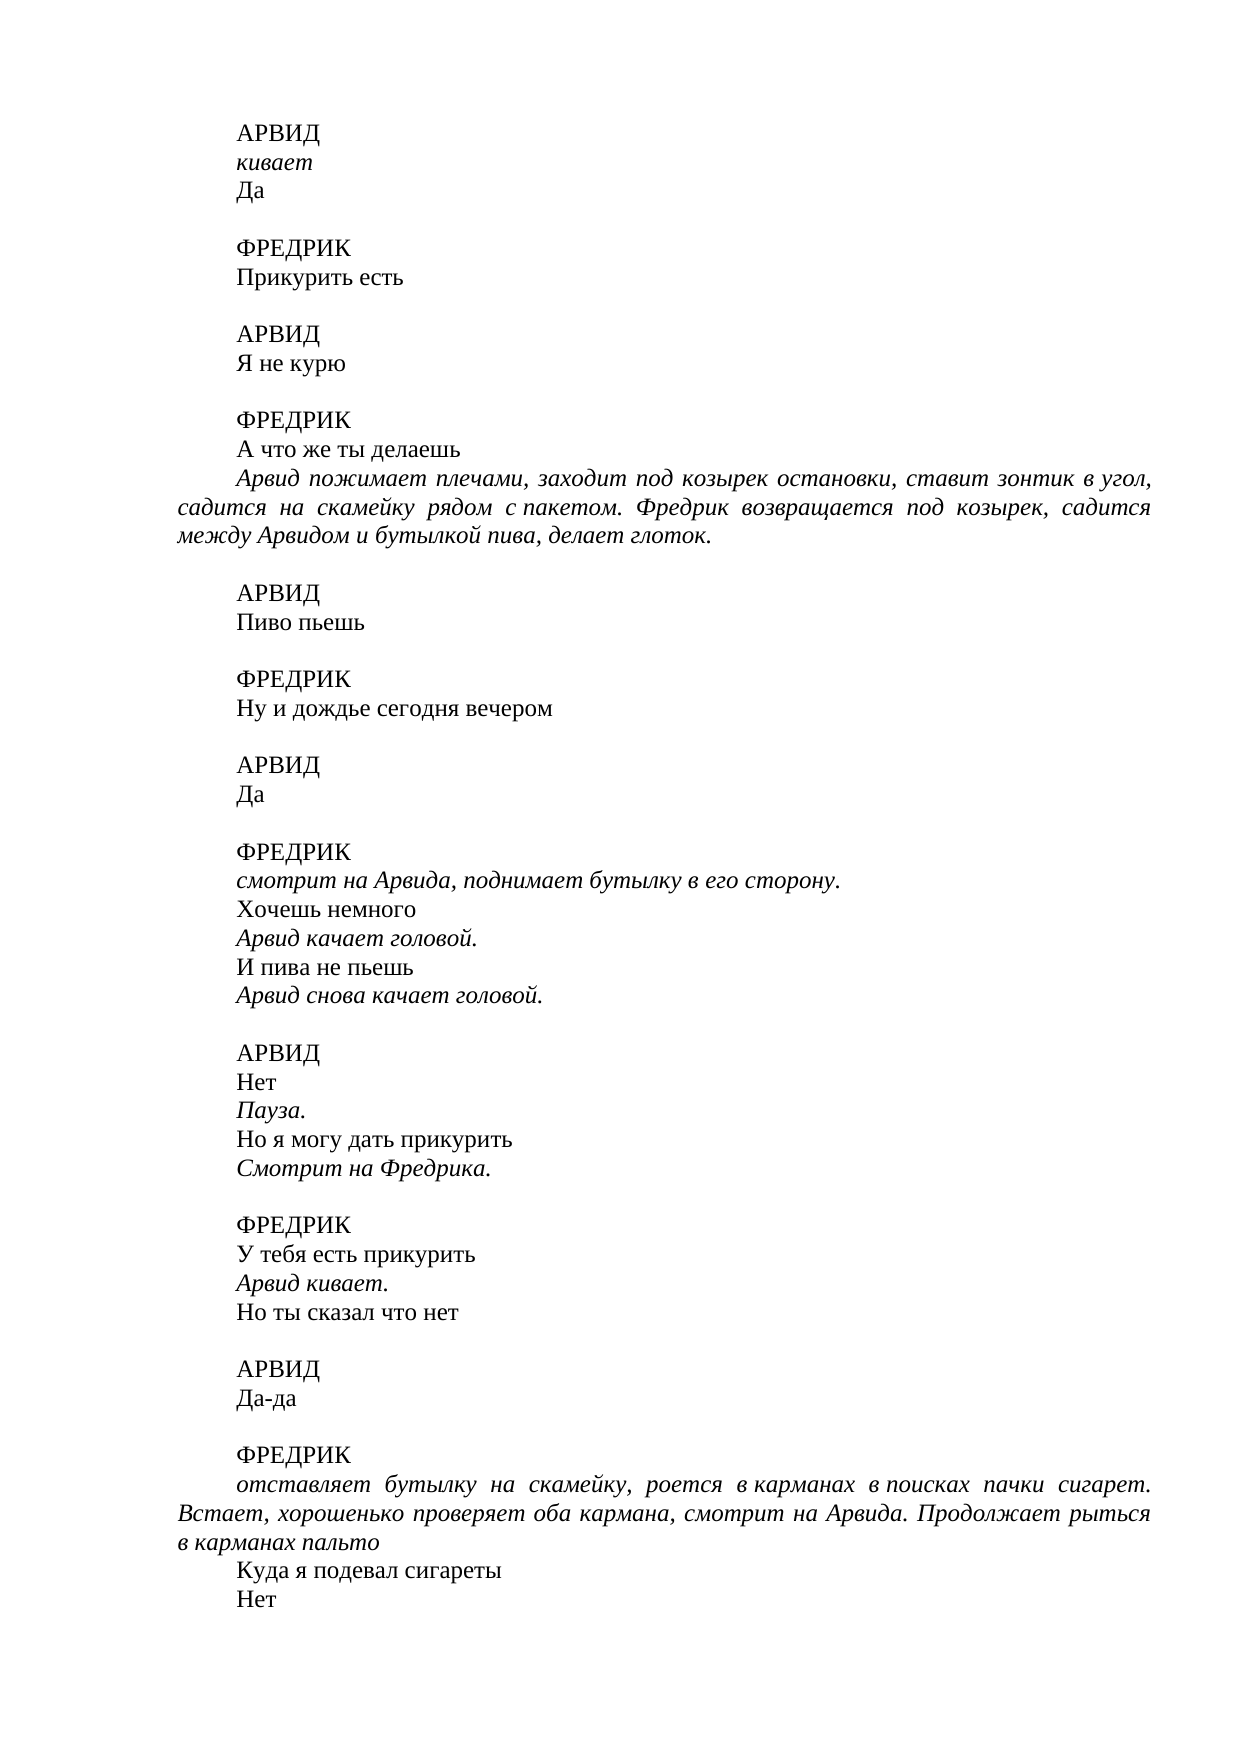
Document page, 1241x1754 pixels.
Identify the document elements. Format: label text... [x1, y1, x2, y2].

text смотрит на Арвида, поднимает бутылку в его сторону. [177, 866, 1152, 894]
text Нет [177, 1584, 1152, 1613]
text Арвид качает головой. [177, 923, 1152, 952]
text Прикурить есть [177, 262, 1152, 291]
text Нет [177, 1067, 1152, 1096]
text АРВИД [177, 1038, 1152, 1067]
text Пауза. [177, 1096, 1152, 1124]
text У тебя есть прикурить [177, 1239, 1152, 1268]
text ФРЕДРИК [177, 1211, 1152, 1239]
text кивает [177, 147, 1152, 176]
text Ну и дождье сегодня вечером [177, 693, 1152, 722]
text АРВИД [177, 319, 1152, 348]
text ФРЕДРИК [177, 406, 1152, 434]
text Но ты сказал что нет [177, 1297, 1152, 1326]
text ФРЕДРИК [177, 233, 1152, 262]
text Пиво пьешь [177, 607, 1152, 636]
text Да [177, 779, 1152, 808]
text Смотрит на Фредрика. [177, 1153, 1152, 1182]
text АРВИД [177, 118, 1152, 147]
text А что же ты делаешь [177, 434, 1152, 463]
text ФРЕДРИК [177, 1441, 1152, 1469]
text АРВИД [177, 1354, 1152, 1383]
text АРВИД [177, 751, 1152, 779]
text Да [177, 176, 1152, 204]
text ФРЕДРИК [177, 837, 1152, 866]
text Арвид снова качает головой. [177, 981, 1152, 1009]
text Да-да [177, 1383, 1152, 1412]
text отставляет бутылку на скамейку, роется в карманах в поисках пачки сигарет. Встает, хорошенько проверяет оба кармана, смотрит на Арвида. Продолжает рыться в карманах пальто [177, 1469, 1152, 1556]
text Хочешь немного [177, 894, 1152, 923]
text Арвид кивает. [177, 1268, 1152, 1297]
text Арвид пожимает плечами, заходит под козырек остановки, ставит зонтик в угол, садится на скамейку рядом с пакетом. Фредрик возвращается под козырек, садится между Арвидом и бутылкой пива, делает глоток. [177, 463, 1152, 549]
text Куда я подевал сигареты [177, 1556, 1152, 1584]
text ФРЕДРИК [177, 664, 1152, 693]
text АРВИД [177, 578, 1152, 607]
text Но я могу дать прикурить [177, 1124, 1152, 1153]
text И пива не пьешь [177, 952, 1152, 981]
text Я не курю [177, 348, 1152, 377]
